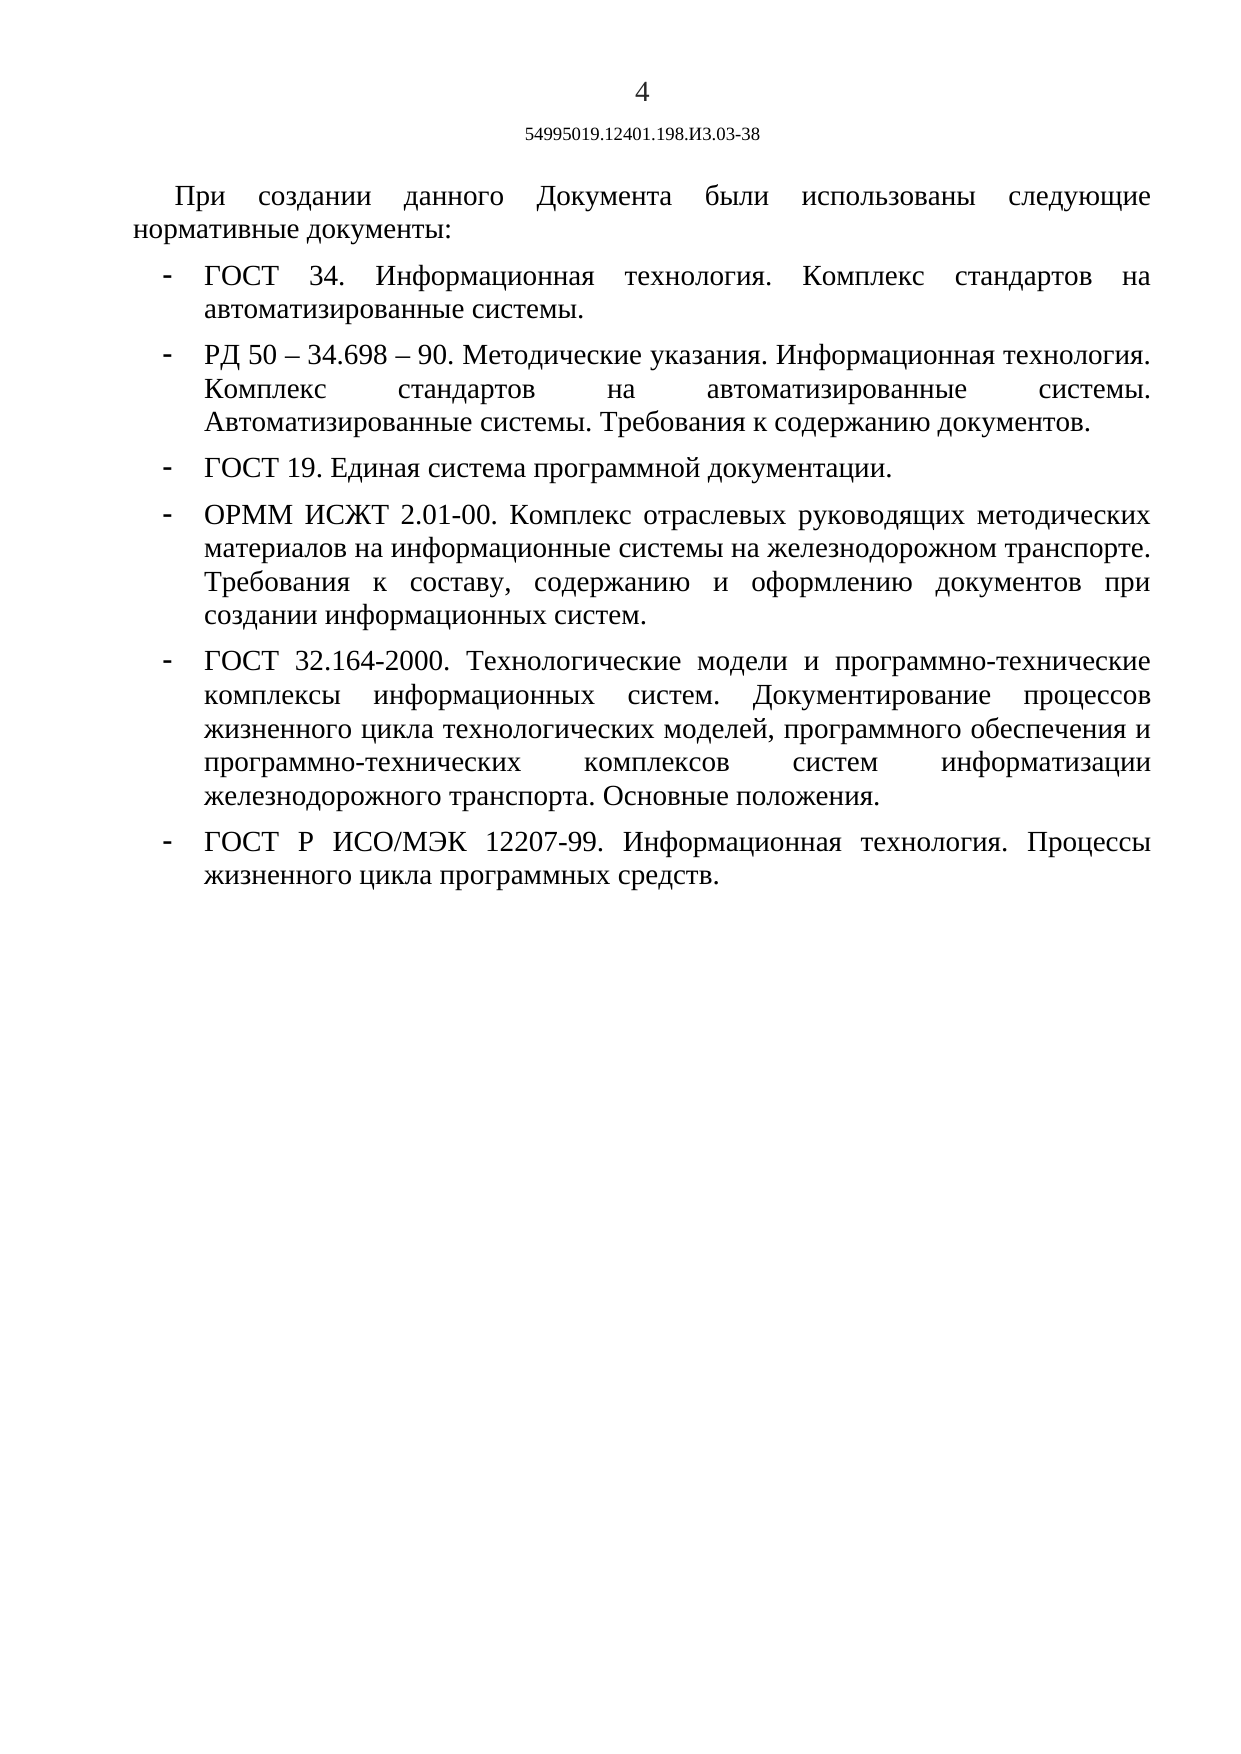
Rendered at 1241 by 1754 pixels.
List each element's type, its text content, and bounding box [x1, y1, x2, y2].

text ГОСТ 19. Единая система программной документации. [162, 451, 1152, 484]
text ГОСТ 34. Информационная технология. Комплекс стандартов на автоматизированные системы. [162, 258, 1152, 325]
text ОРММ ИСЖТ 2.01-00. Комплекс отраслевых руководящих методических материалов на информационные системы на железнодорожном транспорте. Требования к составу, содержанию и оформлению документов при создании информационных систем. [162, 497, 1152, 631]
text При создании данного Документа были использованы следующие нормативные документы: [133, 178, 1152, 245]
text ГОСТ 32.164-2000. Технологические модели и программно-технические комплексы информационных систем. Документирование процессов жизненного цикла технологических моделей, программного обеспечения и программно-технических комплексов систем информатизации железнодорожного транспорта. Основные положения. [162, 643, 1152, 811]
text ГОСТ Р ИСО/МЭК 12207-99. Информационная технология. Процессы жизненного цикла программных средств. [162, 824, 1152, 891]
text РД 50 – 34.698 – 90. Методические указания. Информационная технология. Комплекс стандартов на автоматизированные системы. Автоматизированные системы. Требования к содержанию документов. [162, 337, 1152, 438]
